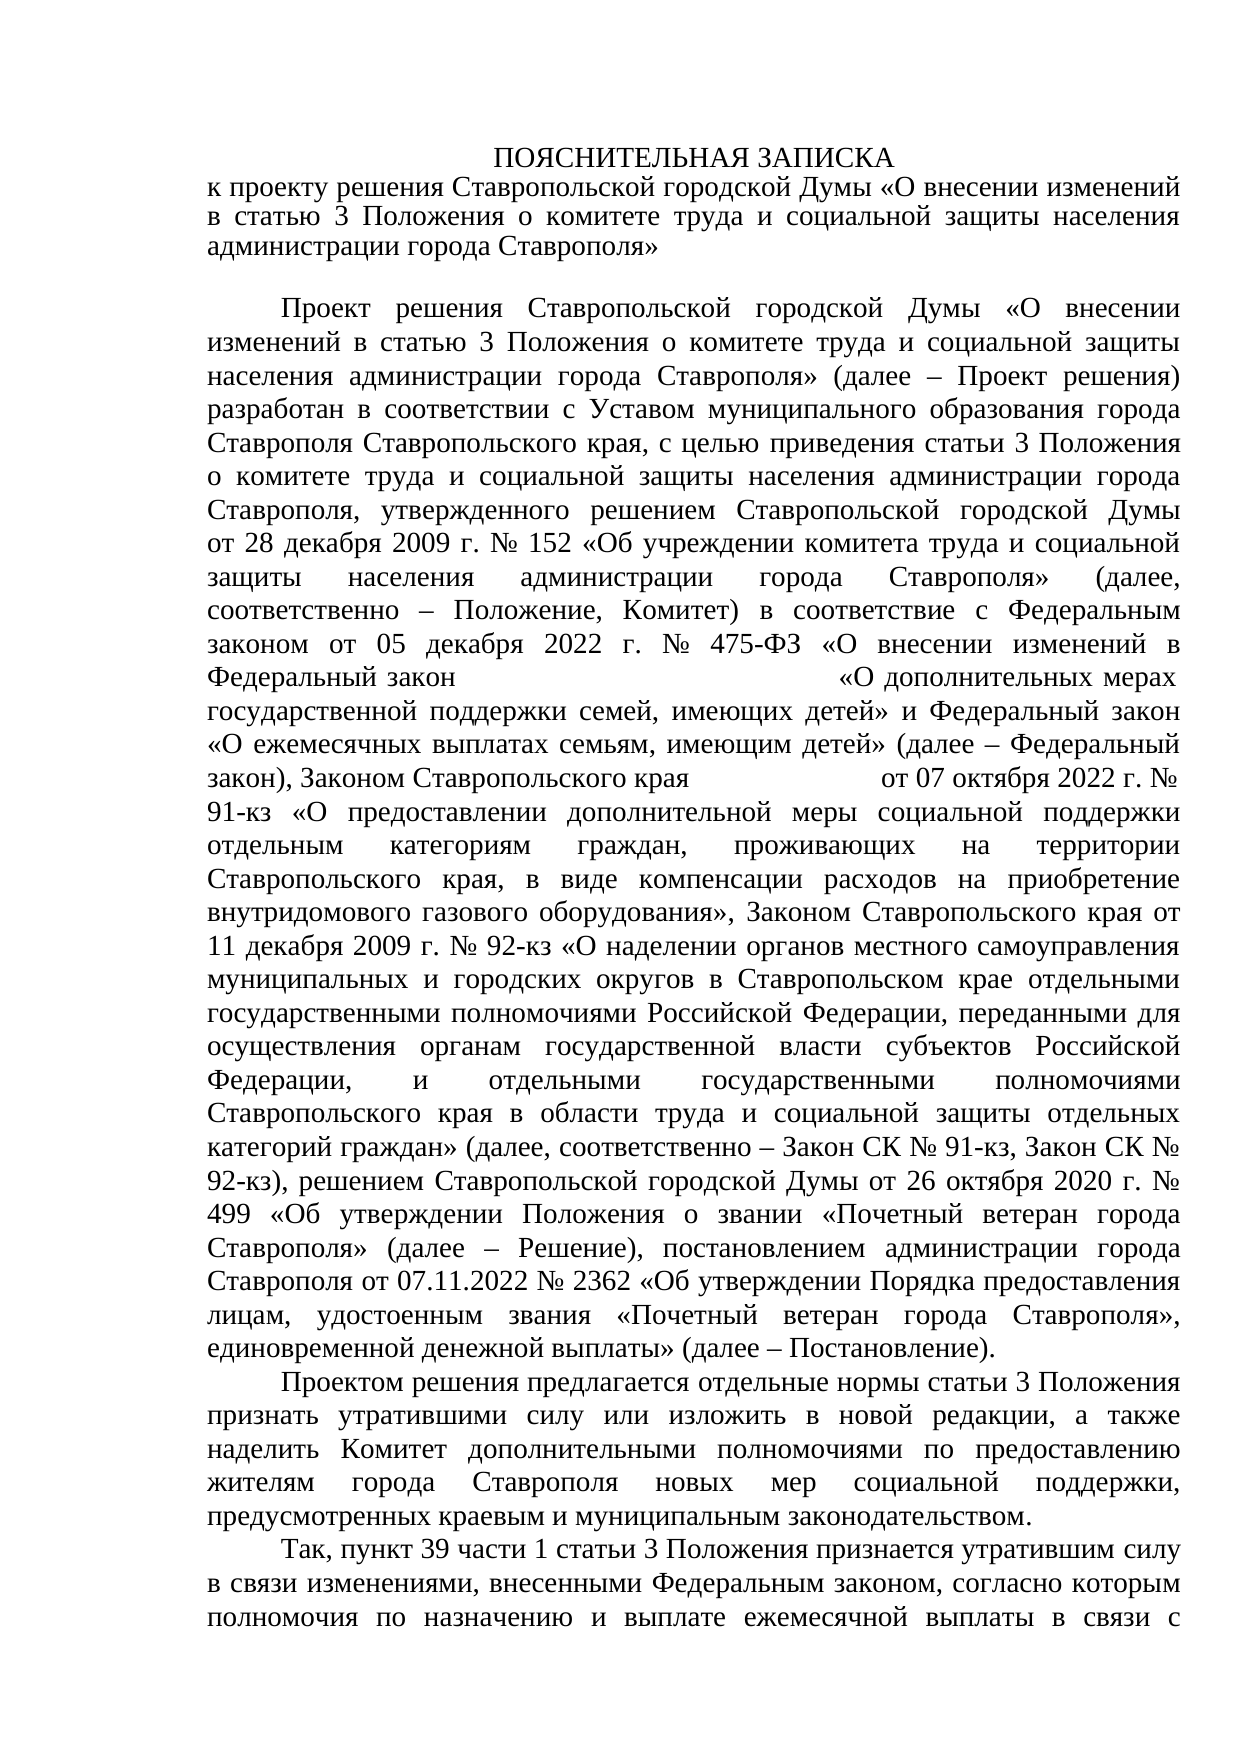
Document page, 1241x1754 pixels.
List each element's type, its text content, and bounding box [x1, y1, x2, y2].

text Проектом решения предлагается отдельные нормы статьи 3 Положения признать утратившими силу или изложить в новой редакции, а также наделить Комитет дополнительными полномочиями по предоставлению жителям города Ставрополя новых мер социальной поддержки, предусмотренных краевым и муниципальным законодательством. [207, 1364, 1181, 1532]
text к проекту решения Ставропольской городской Думы «О внесении изменений в статью 3 Положения о комитете труда и социальной защиты населения администрации города Ставрополя» [207, 173, 1181, 261]
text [207, 1532, 1181, 1632]
text ПОЯСНИТЕЛЬНАЯ ЗАПИСКА [207, 148, 1181, 173]
text Проект решения Ставропольской городской Думы «О внесении изменений в статью 3 Положения о комитете труда и социальной защиты населения администрации города Ставрополя» (далее – Проект решения) разработан в соответствии с Уставом муниципального образования города Ставрополя Ставропольского края, с целью приведения статьи 3 Положения о комитете труда и социальной защиты населения администрации города Ставрополя, утвержденного решением Ставропольской городской Думы от 28 декабря 2009 г. № 152 «Об учреждении комитета труда и социальной защиты населения администрации города Ставрополя» (далее, соответственно – Положение, Комитет) в соответствие с Федеральным законом от 05 декабря 2022 г. № 475-ФЗ «О внесении изменений в Федеральный закон «О дополнительных мерах государственной поддержки семей, имеющих детей» и Федеральный закон «О ежемесячных выплатах семьям, имеющим детей» (далее – Федеральный закон), Законом Ставропольского края от 07 октября 2022 г. № 91-кз «О предоставлении дополнительной меры социальной поддержки отдельным категориям граждан, проживающих на территории Ставропольского края, в виде компенсации расходов на приобретение внутридомового газового оборудования», Законом Ставропольского края от 11 декабря 2009 г. № 92-кз «О наделении органов местного самоуправления муниципальных и городских округов в Ставропольском крае отдельными государственными полномочиями Российской Федерации, переданными для осуществления органам государственной власти субъектов Российской Федерации, и отдельными государственными полномочиями Ставропольского края в области труда и социальной защиты отдельных категорий граждан» (далее, соответственно – Закон СК № 91-кз, Закон СК № 92-кз), решением Ставропольской городской Думы от 26 октября 2020 г. № 499 «Об утверждении Положения о звании «Почетный ветеран города Ставрополя» (далее – Решение), постановлением администрации города Ставрополя от 07.11.2022 № 2362 «Об утверждении Порядка предоставления лицам, удостоенным звания «Почетный ветеран города Ставрополя», единовременной денежной выплаты» (далее – Постановление). [207, 291, 1181, 1364]
